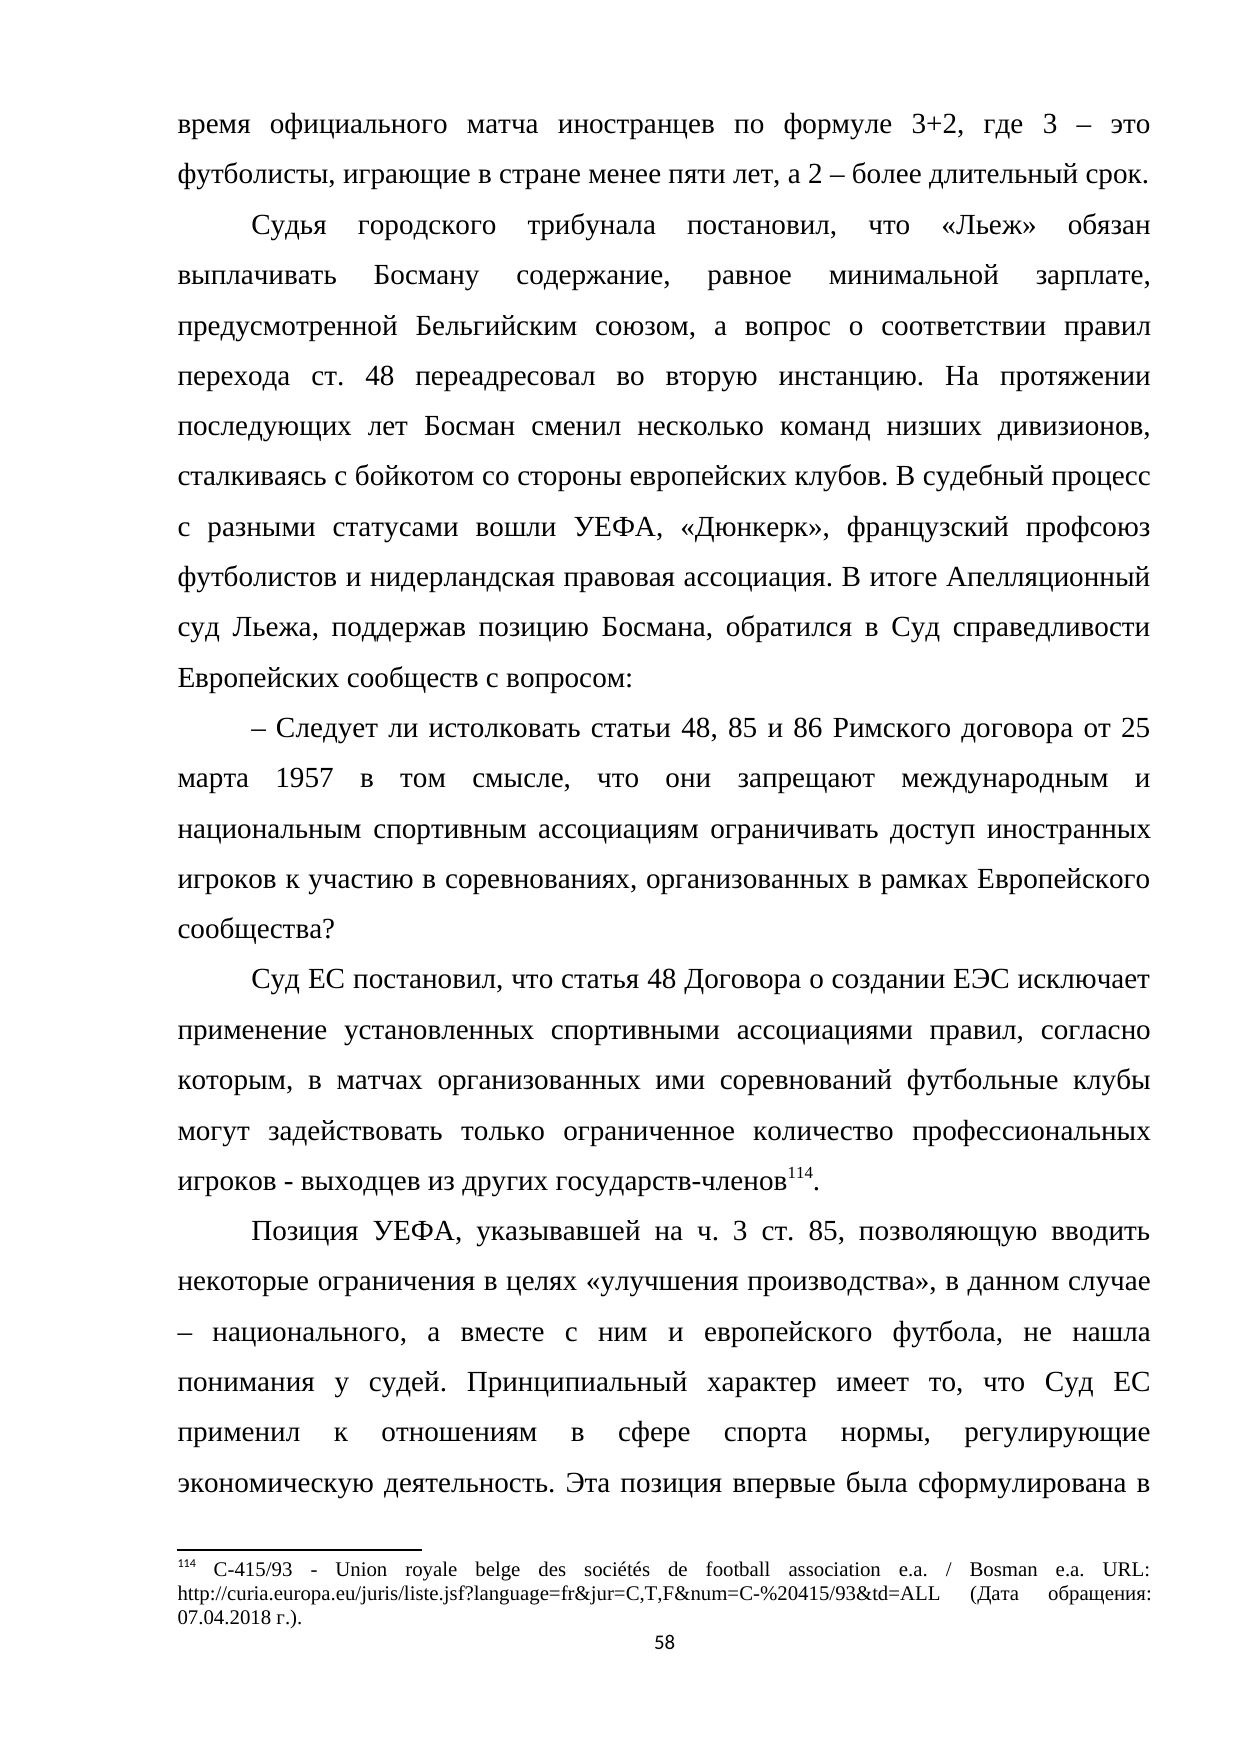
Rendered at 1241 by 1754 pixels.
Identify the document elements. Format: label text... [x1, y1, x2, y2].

text – Следует ли истолковать статьи 48, 85 и 86 Римского договора от 25 марта 1957 в том смысле, что они запрещают международным и национальным спортивным ассоциациям ограничивать доступ иностранных игроков к участию в соревнованиях, организованных в рамках Европейского сообщества? [177, 710, 1152, 945]
text Суд ЕС постановил, что статья 48 Договора о создании ЕЭС исключает применение установленных спортивными ассоциациями правил, согласно которым, в матчах организованных ими соревнований футбольные клубы могут задействовать только ограниченное количество профессиональных игроков - выходцев из других государств-членов. [177, 962, 1152, 1196]
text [177, 106, 1152, 190]
text Судья городского трибунала постановил, что «Льеж» обязан выплачивать Босману содержание, равное минимальной зарплате, предусмотренной Бельгийским союзом, а вопрос о соответствии правил перехода ст. 48 переадресовал во вторую инстанцию. На протяжении последующих лет Босман сменил несколько команд низших дивизионов, сталкиваясь с бойкотом со стороны европейских клубов. В судебный процесс с разными статусами вошли УЕФА, «Дюнкерк», французский профсоюз футболистов и нидерландская правовая ассоциация. В итоге Апелляционный суд Льежа, поддержав позицию Босмана, обратился в Суд справедливости Европейских сообществ с вопросом: [177, 207, 1152, 693]
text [177, 1213, 1152, 1498]
